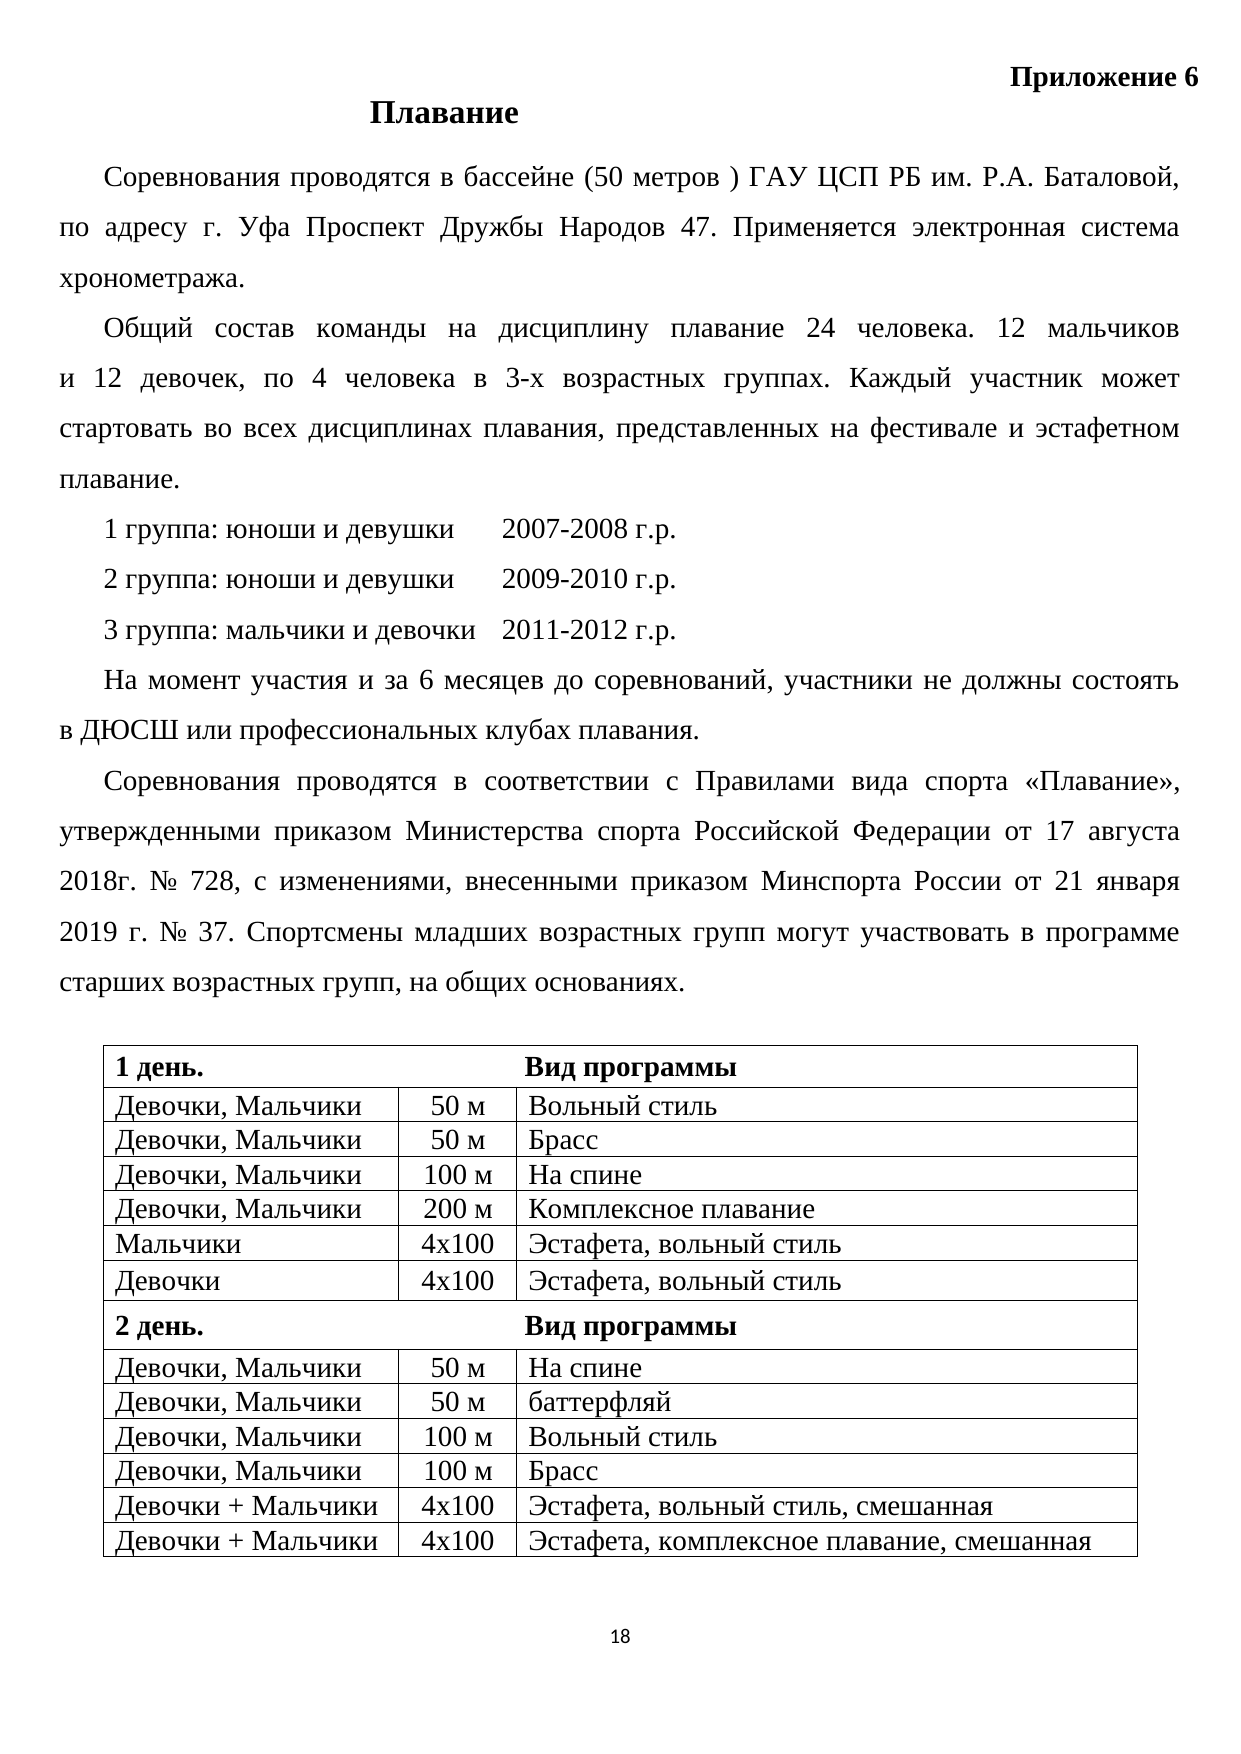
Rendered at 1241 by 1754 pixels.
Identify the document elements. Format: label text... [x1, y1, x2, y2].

text Общий состав команды на дисциплину плавание 24 человека. 12 мальчиков и 12 девочек, по 4 человека в 3-х возрастных группах. Каждый участник может стартовать во всех дисциплинах плавания, представленных на фестивале и эстафетном плавание. [59, 310, 1181, 494]
table_cell Девочки + Мальчики [104, 1523, 398, 1556]
table_cell 50 м [399, 1088, 516, 1121]
table_cell Девочки, Мальчики [104, 1419, 398, 1452]
text Соревнования проводятся в бассейне (50 метров ) ГАУ ЦСП РБ им. Р.А. Баталовой, по адресу г. Уфа Проспект Дружбы Народов 47. Применяется электронная система хронометража. [59, 159, 1181, 293]
text Плавание [59, 93, 1199, 159]
table_cell Эстафета, вольный стиль [517, 1226, 1137, 1259]
table_cell 50 м [399, 1350, 516, 1383]
table_cell Вольный стиль [517, 1088, 1137, 1121]
table_cell Девочки, Мальчики [104, 1088, 398, 1121]
table_cell 4х100 [399, 1488, 516, 1522]
table_cell 100 м [399, 1454, 516, 1487]
table_header 1 день. Вид программы [104, 1046, 1137, 1087]
table_cell На спине [517, 1350, 1137, 1383]
table_cell Эстафета, комплексное плавание, смешанная [517, 1523, 1137, 1556]
table_cell 200 м [399, 1191, 516, 1225]
table_cell 100 м [399, 1419, 516, 1452]
table_cell Эстафета, вольный стиль [517, 1261, 1137, 1300]
text Соревнования проводятся в соответствии с Правилами вида спорта «Плавание», утвержденными приказом Министерства спорта Российской Федерации от 17 августа 2018г. № 728, с изменениями, внесенными приказом Минспорта России от 21 января 2019 г. № 37. Спортсмены младших возрастных групп могут участвовать в программе старших возрастных групп, на общих основаниях. [59, 763, 1181, 998]
table_cell 2 день. Вид программы [104, 1301, 1137, 1349]
text 1 группа: юноши и девушки 2007-2008 г.р. [59, 511, 1181, 545]
text Приложение 6 [59, 59, 1199, 93]
table_cell 4х100 [399, 1523, 516, 1556]
table_cell Девочки [104, 1261, 398, 1300]
table_cell Вольный стиль [517, 1419, 1137, 1452]
table_cell Девочки, Мальчики [104, 1122, 398, 1156]
table_cell Девочки + Мальчики [104, 1488, 398, 1522]
table_cell 50 м [399, 1384, 516, 1418]
table_cell Девочки, Мальчики [104, 1350, 398, 1383]
text 3 группа: мальчики и девочки 2011-2012 г.р. [59, 612, 1181, 645]
table_cell Девочки, Мальчики [104, 1454, 398, 1487]
text 2 группа: юноши и девушки 2009-2010 г.р. [59, 562, 1181, 595]
table_cell баттерфляй [517, 1384, 1137, 1418]
table_cell 4х100 [399, 1261, 516, 1300]
table_cell Брасс [517, 1454, 1137, 1487]
table_cell 50 м [399, 1122, 516, 1156]
table_cell На спине [517, 1157, 1137, 1190]
table_cell 4х100 [399, 1226, 516, 1259]
text На момент участия и за 6 месяцев до соревнований, участники не должны состоять в ДЮСШ или профессиональных клубах плавания. [59, 662, 1181, 746]
table_cell Мальчики [104, 1226, 398, 1259]
table_cell 100 м [399, 1157, 516, 1190]
table_cell Брасс [517, 1122, 1137, 1156]
table_cell Эстафета, вольный стиль, смешанная [517, 1488, 1137, 1522]
table_cell Девочки, Мальчики [104, 1384, 398, 1418]
table_cell Комплексное плавание [517, 1191, 1137, 1225]
table_cell Девочки, Мальчики [104, 1191, 398, 1225]
table_cell Девочки, Мальчики [104, 1157, 398, 1190]
